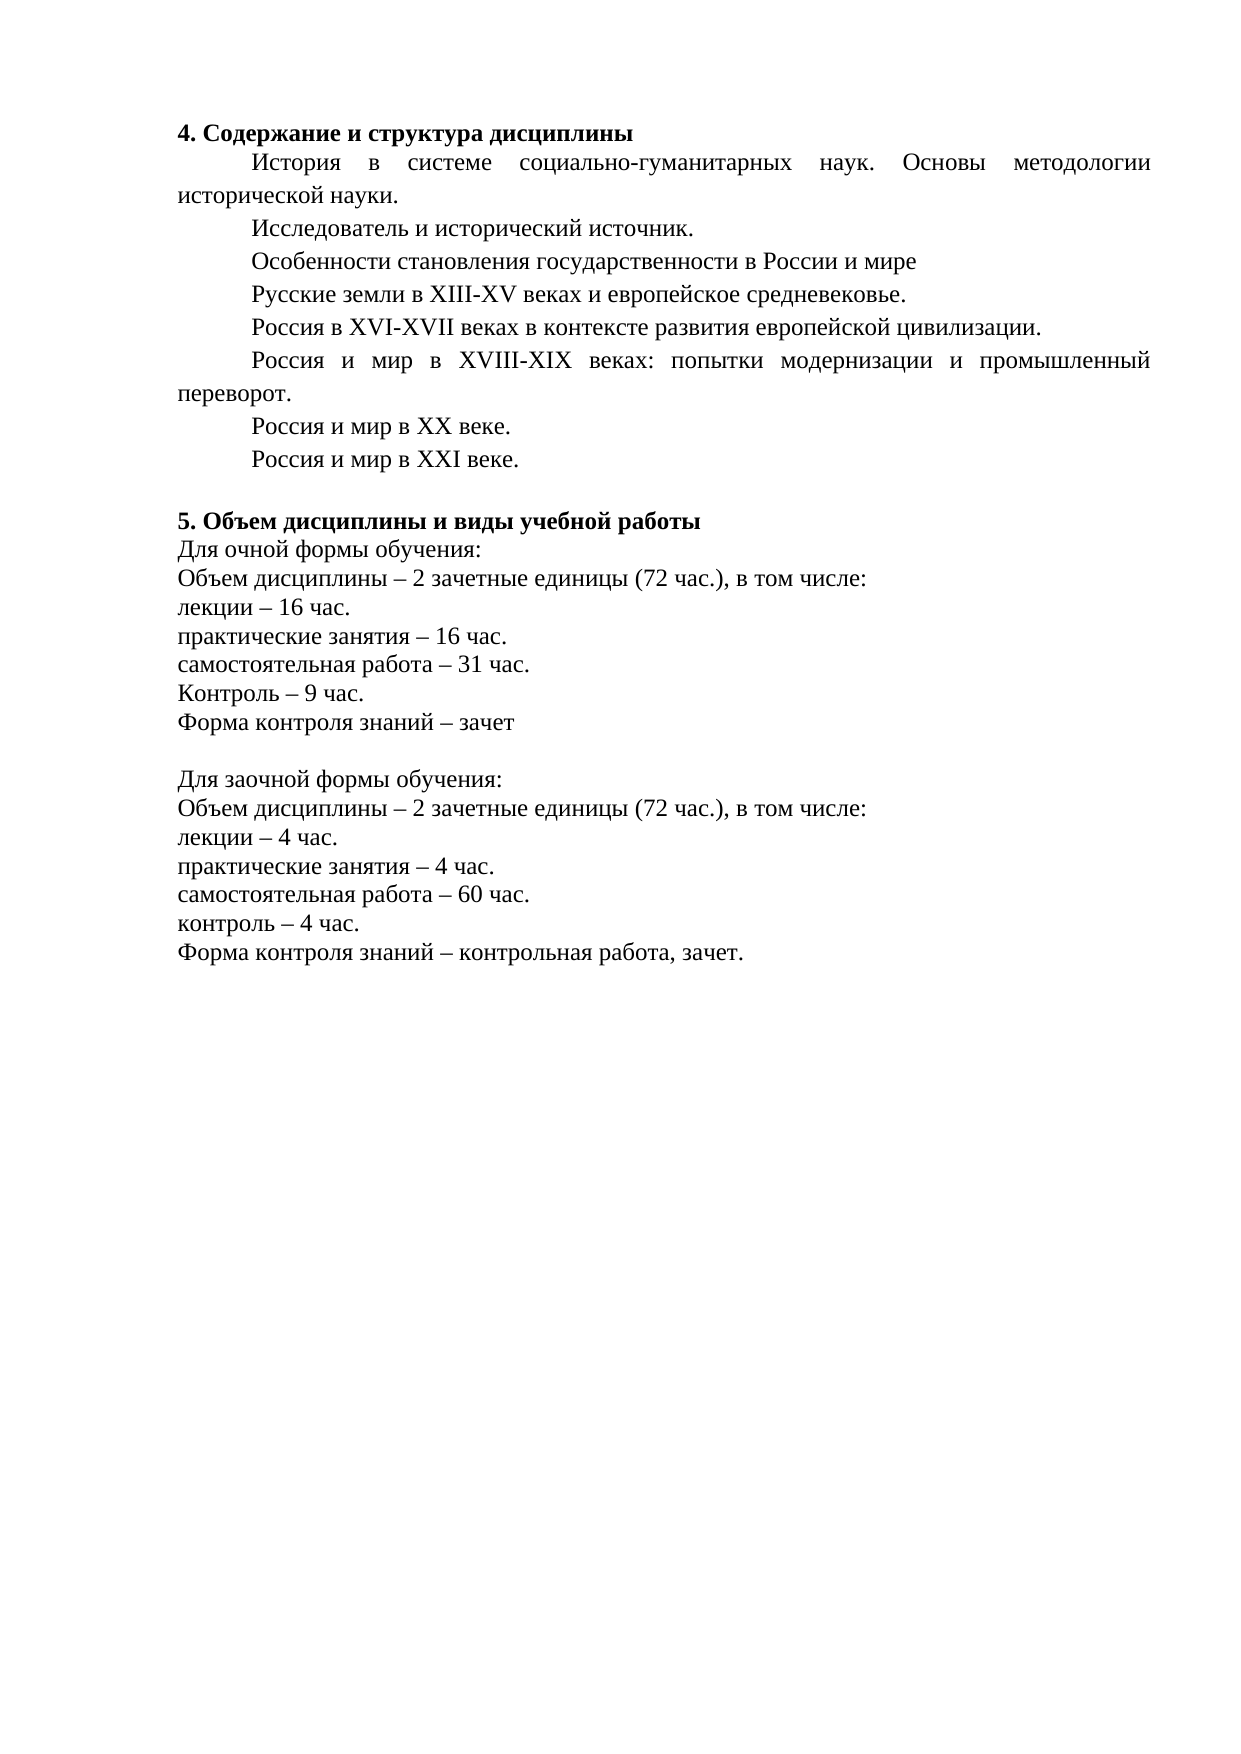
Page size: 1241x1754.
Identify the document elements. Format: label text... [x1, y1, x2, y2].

text Россия и мир в XX веке. [177, 411, 1152, 440]
text самостоятельная работа – 31 час. [177, 649, 1152, 678]
text Исследователь и исторический источник. [177, 213, 1152, 242]
text Контроль – 9 час. [177, 678, 1152, 707]
text Для заочной формы обучения: [177, 764, 1152, 793]
text Русские земли в XIII-XV веках и европейское средневековье. [177, 279, 1152, 308]
text самостоятельная работа – 60 час. [177, 879, 1152, 908]
text 4. Содержание и структура дисциплины [177, 118, 1152, 147]
text практические занятия – 16 час. [177, 621, 1152, 649]
text контроль – 4 час. [177, 908, 1152, 937]
text Форма контроля знаний – зачет [177, 707, 1152, 736]
text Россия в XVI-XVII веках в контексте развития европейской цивилизации. [177, 312, 1152, 341]
text Особенности становления государственности в России и мире [177, 246, 1152, 275]
text лекции – 16 час. [177, 592, 1152, 621]
text 5. Объем дисциплины и виды учебной работы [177, 506, 1152, 534]
text Россия и мир в XXI веке. [177, 444, 1152, 473]
text лекции – 4 час. [177, 822, 1152, 851]
text практические занятия – 4 час. [177, 851, 1152, 879]
text Для очной формы обучения: [177, 534, 1152, 563]
text Объем дисциплины – 2 зачетные единицы (72 час.), в том числе: [177, 563, 1152, 592]
text Россия и мир в XVIII-XIX веках: попытки модернизации и промышленный переворот. [177, 345, 1152, 407]
text Объем дисциплины – 2 зачетные единицы (72 час.), в том числе: [177, 793, 1152, 822]
text Форма контроля знаний – контрольная работа, зачет. [177, 937, 1152, 966]
text История в системе социально-гуманитарных наук. Основы методологии исторической науки. [177, 147, 1152, 209]
